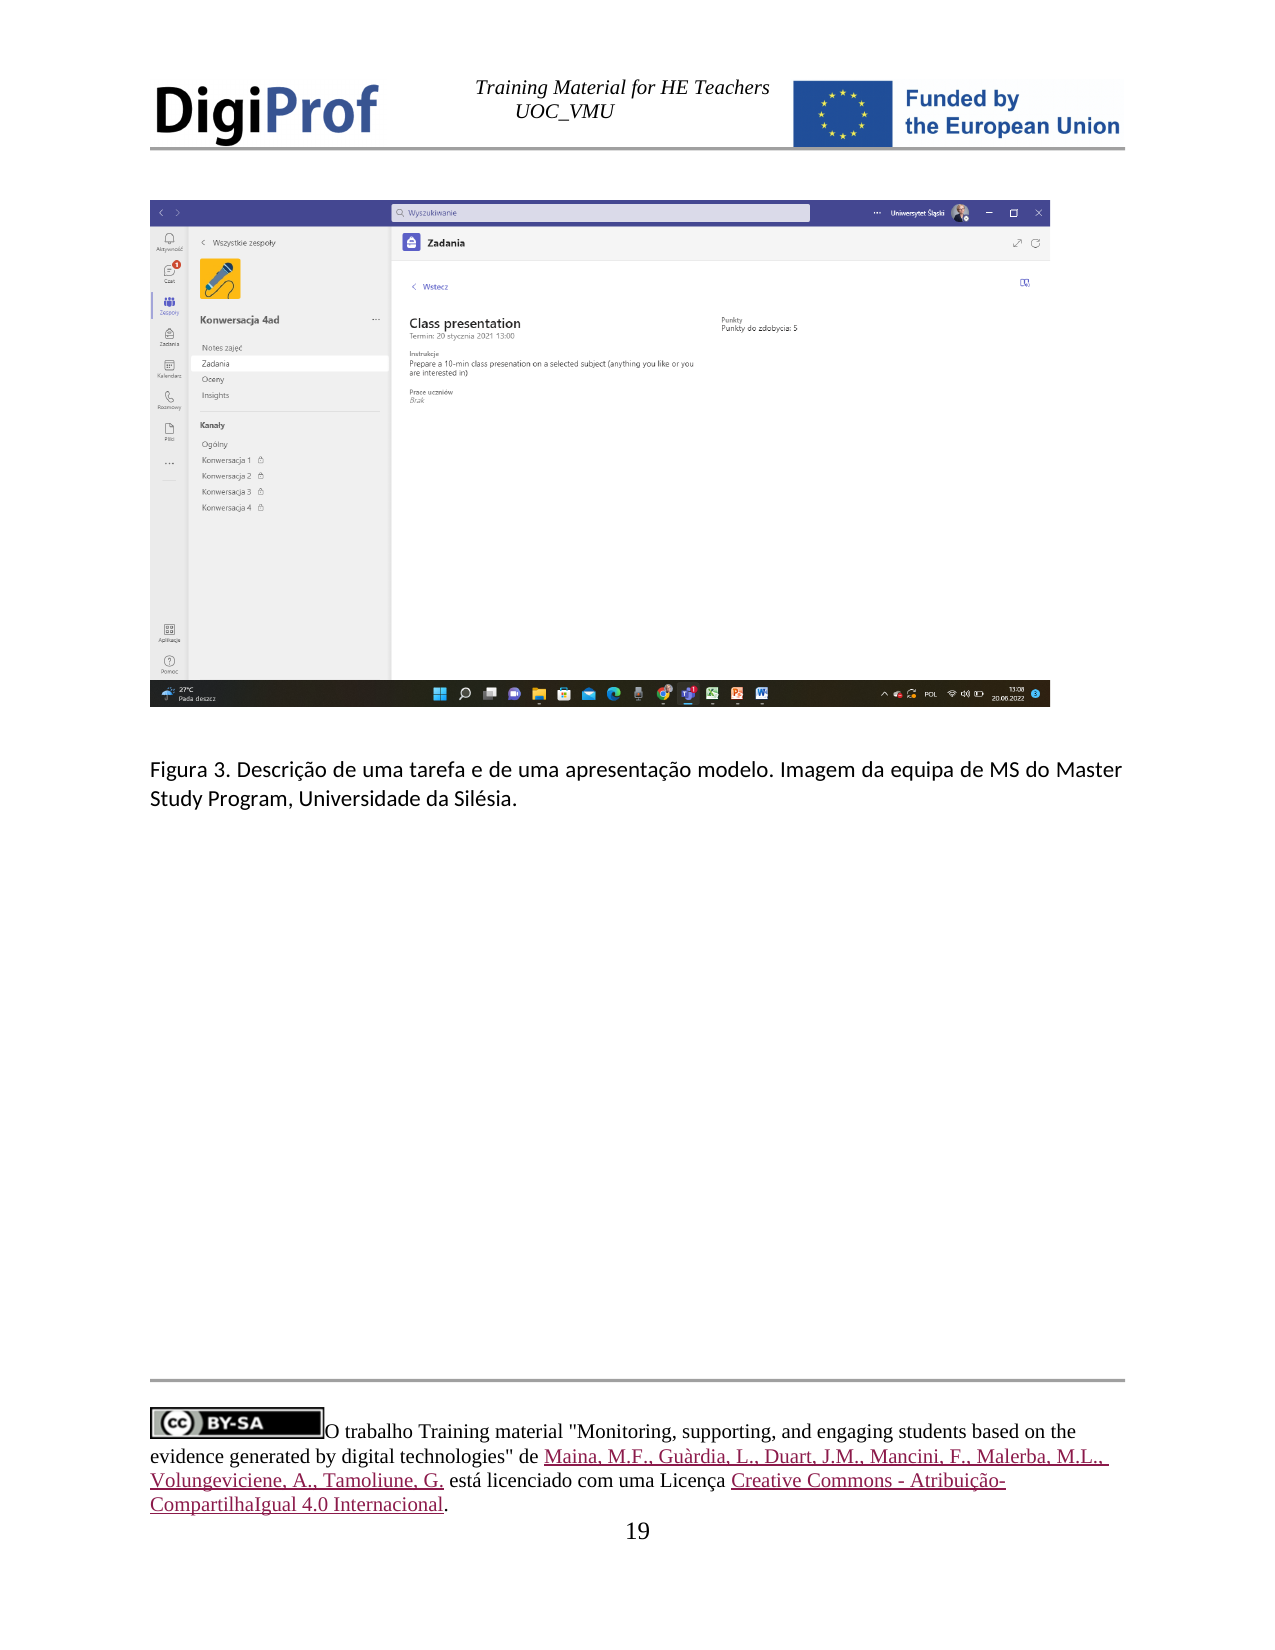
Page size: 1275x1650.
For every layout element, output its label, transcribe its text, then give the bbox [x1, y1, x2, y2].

picture [790, 79, 1125, 147]
picture [150, 1407, 325, 1439]
picture [150, 79, 388, 147]
picture [150, 200, 1050, 707]
text Figura 3. Descrição de uma tarefa e de uma apresentação modelo. Imagem da equipa de MS do Master Study Program, Universidade da Silésia. [150, 756, 1125, 812]
